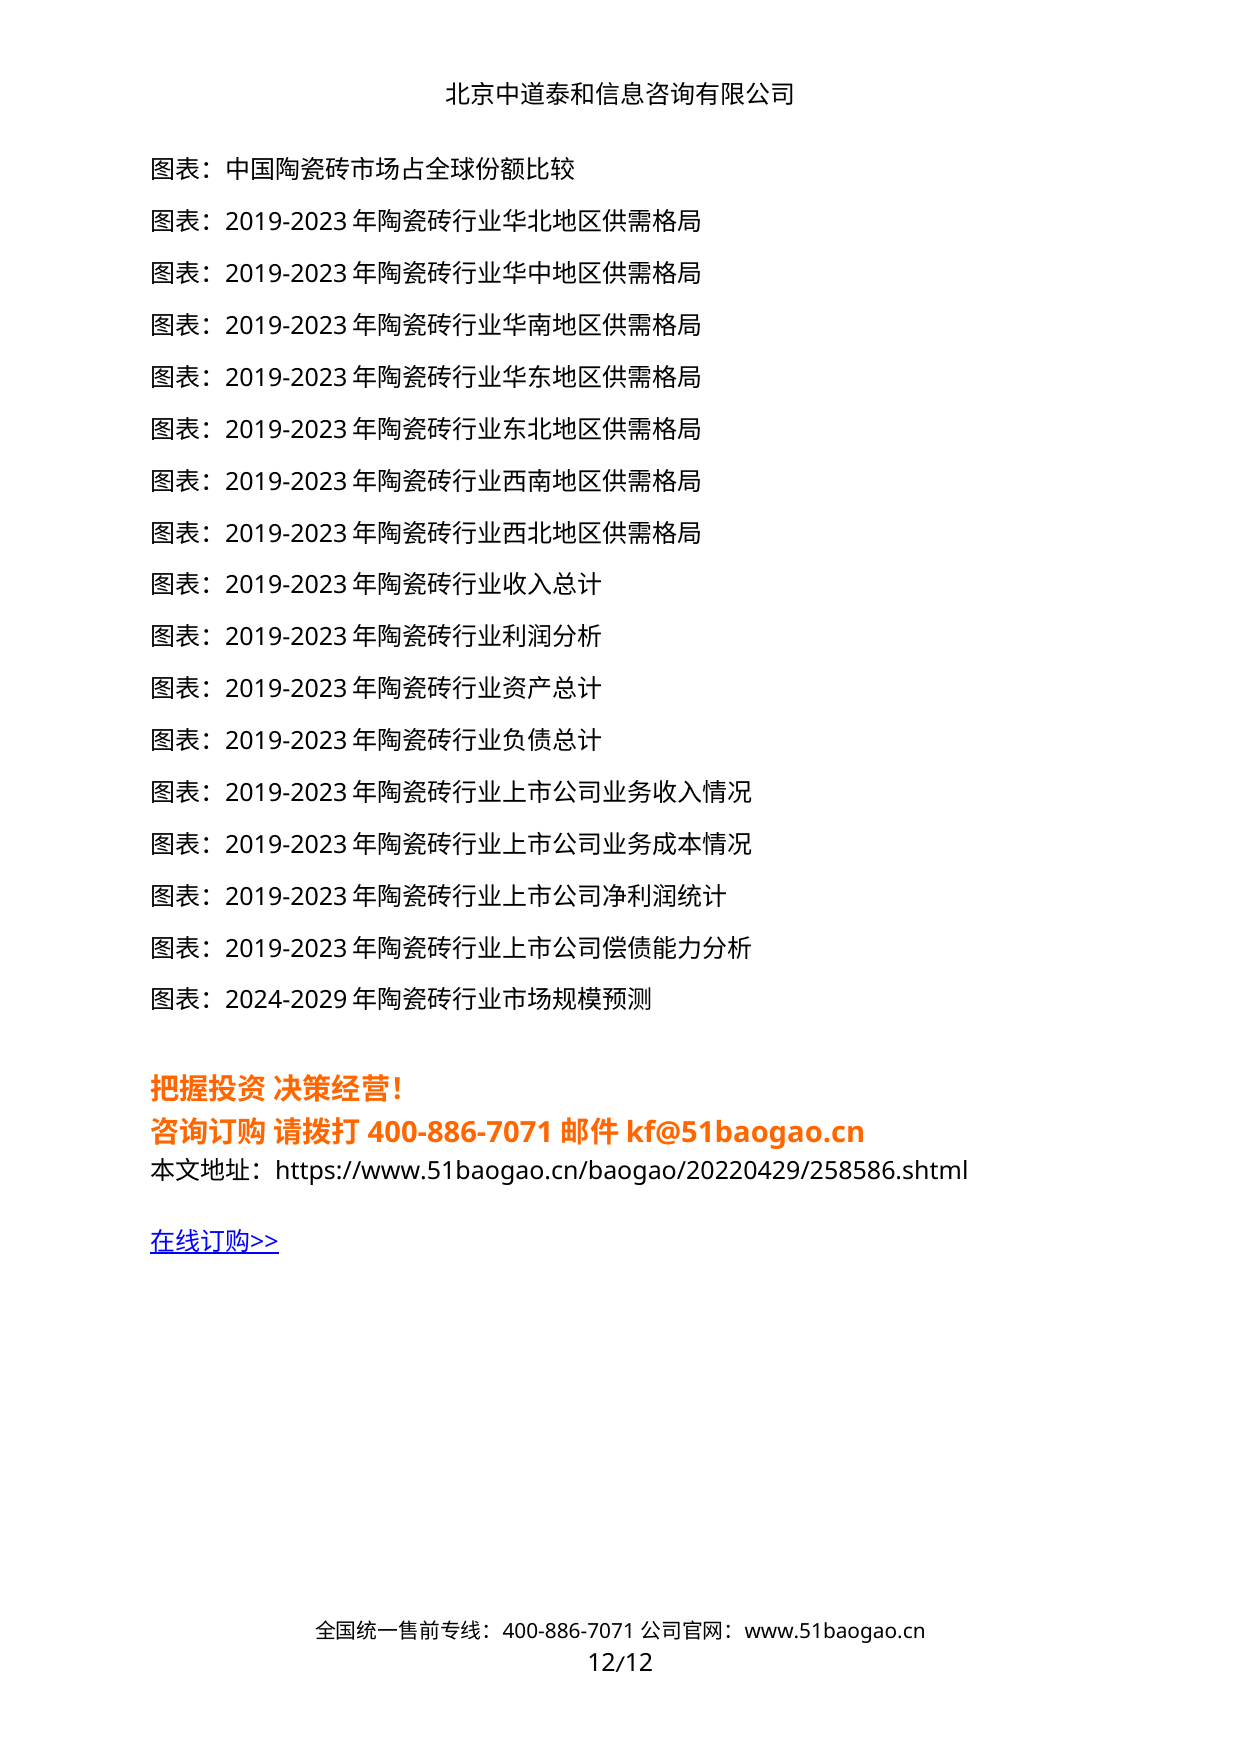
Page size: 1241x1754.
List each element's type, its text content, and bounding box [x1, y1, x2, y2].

text 图表：2019-2023年陶瓷砖行业西北地区供需格局 [150, 513, 1090, 549]
text 图表：2019-2023年陶瓷砖行业上市公司业务收入情况 [150, 772, 1090, 809]
text 图表：2019-2023年陶瓷砖行业利润分析 [150, 617, 1090, 653]
text 图表：2019-2023年陶瓷砖行业华中地区供需格局 [150, 254, 1090, 290]
text 图表：2019-2023年陶瓷砖行业负债总计 [150, 721, 1090, 757]
text 图表：2019-2023年陶瓷砖行业资产总计 [150, 669, 1090, 705]
text 图表：中国陶瓷砖市场占全球份额比较 [150, 150, 1090, 186]
text 把握投资 决策经营！咨询订购 请拨打 400-886-7071 邮件 kf@51baogao.cn本文地址：https://www.51baogao.cn/baogao/20220429/258586.shtml [150, 1032, 1090, 1187]
text 图表：2019-2023年陶瓷砖行业上市公司业务成本情况 [150, 824, 1090, 861]
text 图表：2019-2023年陶瓷砖行业西南地区供需格局 [150, 461, 1090, 497]
text 图表：2019-2023年陶瓷砖行业上市公司偿债能力分析 [150, 928, 1090, 964]
text 图表：2019-2023年陶瓷砖行业收入总计 [150, 565, 1090, 601]
text 图表：2019-2023年陶瓷砖行业东北地区供需格局 [150, 409, 1090, 446]
text 图表：2019-2023年陶瓷砖行业华东地区供需格局 [150, 357, 1090, 394]
text 在线订购>> [150, 1187, 1090, 1257]
text 图表：2019-2023年陶瓷砖行业华北地区供需格局 [150, 202, 1090, 238]
text 图表：2019-2023年陶瓷砖行业华南地区供需格局 [150, 306, 1090, 342]
text 图表：2019-2023年陶瓷砖行业上市公司净利润统计 [150, 876, 1090, 912]
text 图表：2024-2029年陶瓷砖行业市场规模预测 [150, 980, 1090, 1016]
